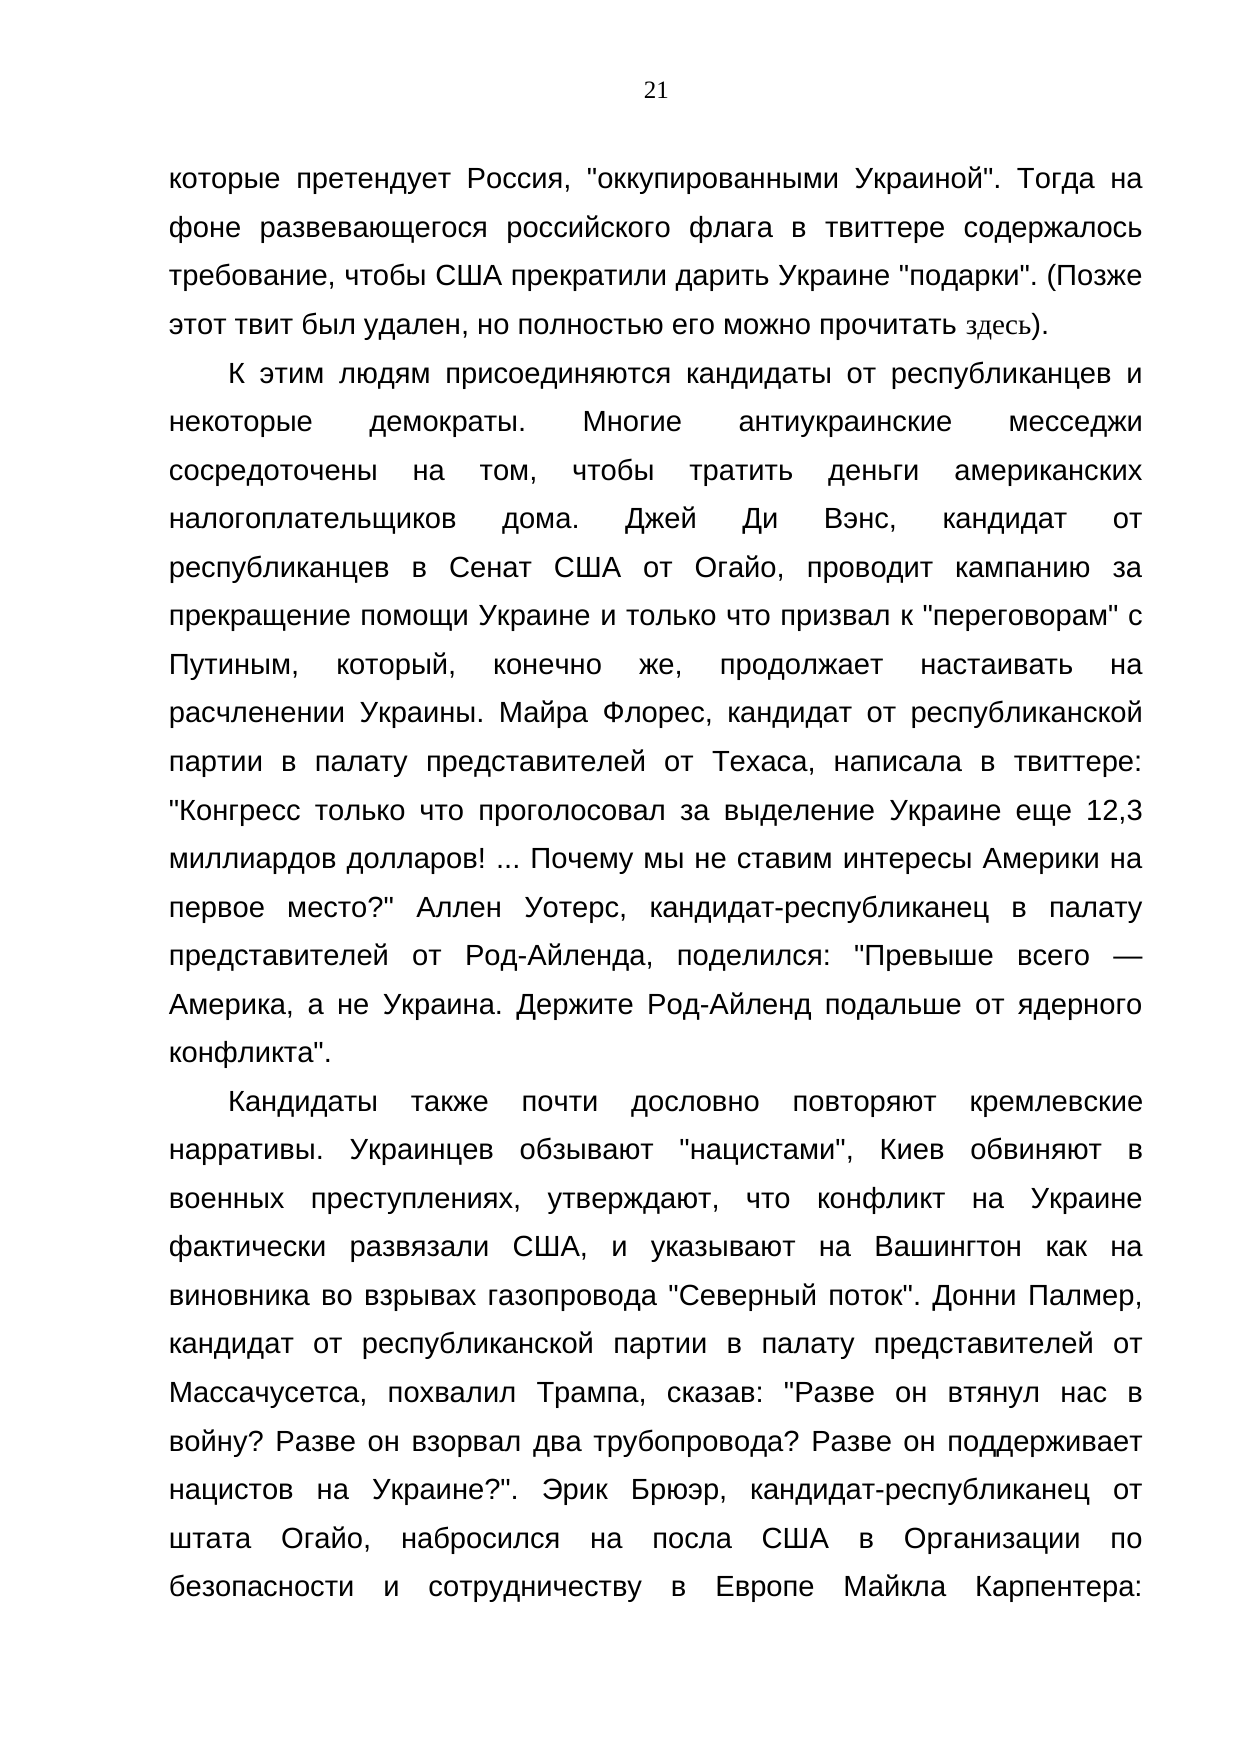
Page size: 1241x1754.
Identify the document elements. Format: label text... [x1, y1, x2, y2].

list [169, 161, 1144, 341]
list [169, 1084, 1144, 1603]
list К этим людям присоединяются кандидаты от республиканцев и некоторые демократы. Многие антиукраинские месседжи сосредоточены на том, чтобы тратить деньги американских налогоплательщиков дома. Джей Ди Вэнс, кандидат от республиканцев в Сенат США от Огайо, проводит кампанию за прекращение помощи Украине и только что призвал к "переговорам" с Путиным, который, конечно же, продолжает настаивать на расчленении Украины. Майра Флорес, кандидат от республиканской партии в палату представителей от Техаса, написала в твиттере: "Конгресс только что проголосовал за выделение Украине еще 12,3 миллиардов долларов! ... Почему мы не ставим интересы Америки на первое место?" Аллен Уотерс, кандидат-республиканец в палату представителей от Род-Айленда, поделился: "Превыше всего — Америка, а не Украина. Держите Род-Айленд подальше от ядерного конфликта". [169, 356, 1144, 1069]
